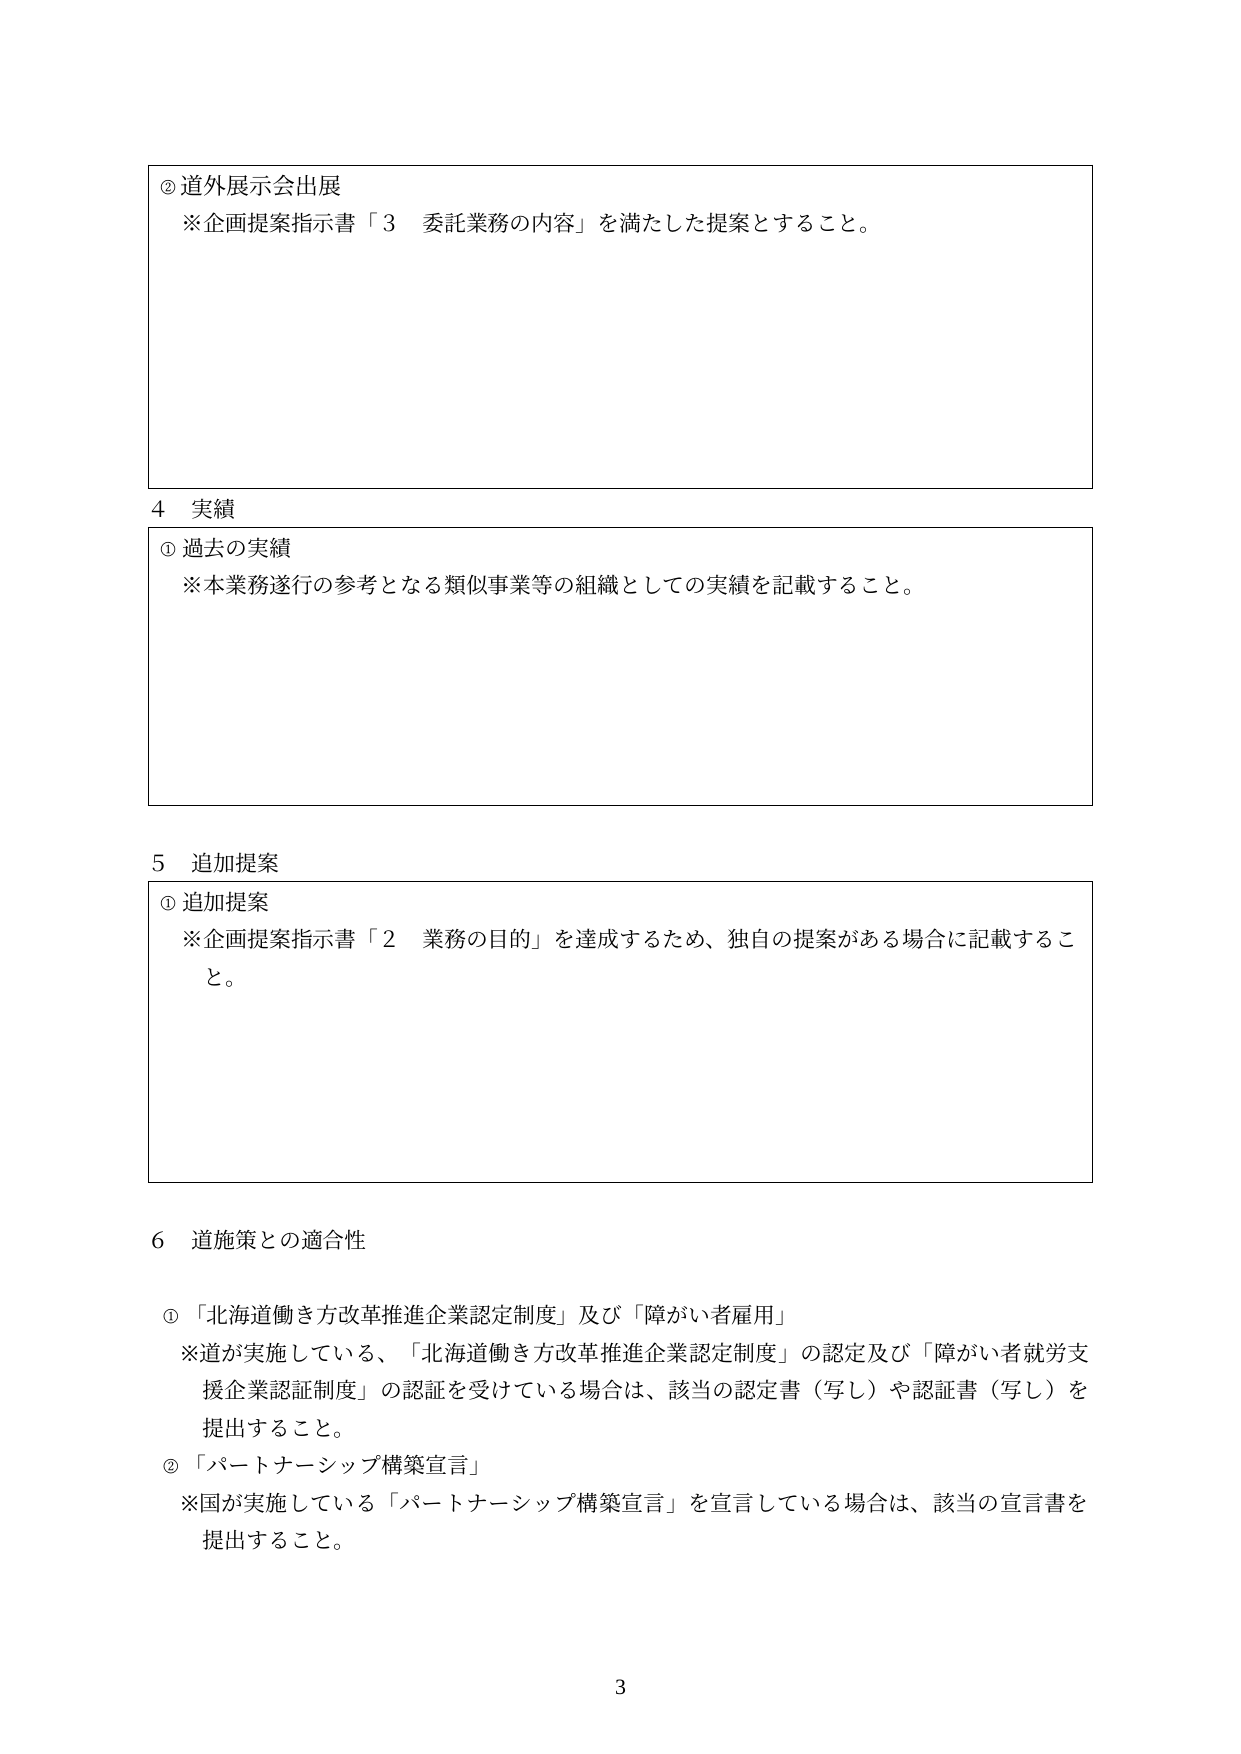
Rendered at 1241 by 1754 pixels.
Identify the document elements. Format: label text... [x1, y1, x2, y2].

table_header ②道外展示会出展 ※企画提案指示書「３ 委託業務の内容」を満たした提案とすること。 [149, 166, 1092, 488]
text ② 「パートナーシップ構築宣言」 [147, 1446, 1092, 1483]
table_header ① 過去の実績 ※本業務遂行の参考となる類似事業等の組織としての実績を記載すること。 [149, 528, 1092, 805]
text ６ 道施策との適合性 [148, 1221, 1092, 1258]
text ５ 追加提案 [148, 843, 1092, 881]
text ４ 実績 [148, 489, 1092, 527]
text ① 「北海道働き方改革推進企業認定制度」及び「障がい者雇用」 [148, 1296, 1092, 1333]
text ※国が実施している「パートナーシップ構築宣言」を宣言している場合は、該当の宣言書を提出すること。 [181, 1483, 1092, 1558]
text ※道が実施している、「北海道働き方改革推進企業認定制度」の認定及び「障がい者就労支援企業認証制度」の認証を受けている場合は、該当の認定書（写し）や認証書（写し）を提出すること。 [181, 1333, 1092, 1446]
table_header ① 追加提案 ※企画提案指示書「２ 業務の目的」を達成するため、独自の提案がある場合に記載すること。 [149, 882, 1092, 1182]
